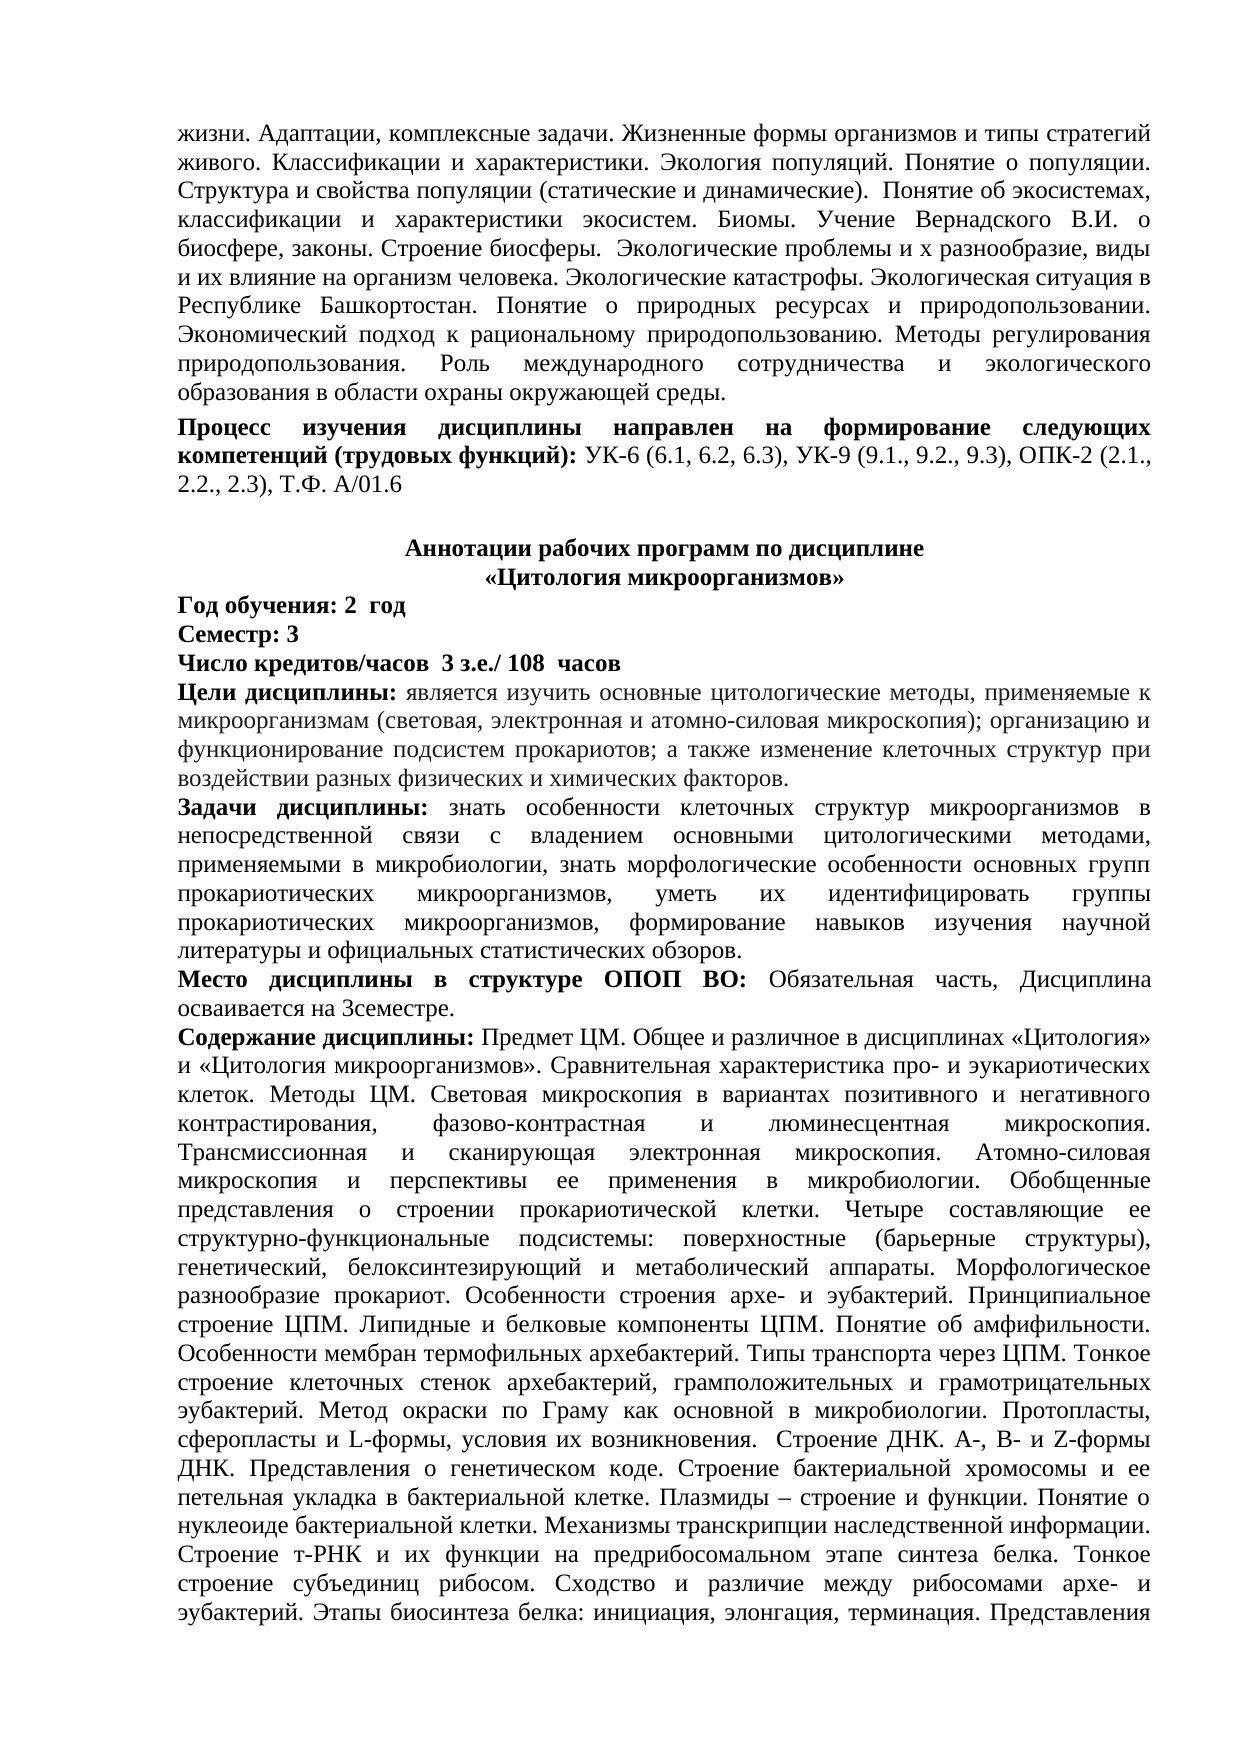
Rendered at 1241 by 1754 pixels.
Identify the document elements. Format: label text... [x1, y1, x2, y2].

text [177, 1022, 1152, 1626]
text Год обучения: 2 год [177, 591, 1152, 619]
text Место дисциплины в структуре ОПОП ВО: Обязательная часть, Дисциплина осваивается на 3семестре. [177, 964, 1152, 1022]
text Число кредитов/часов 3 з.е./ 108 часов [177, 648, 1152, 677]
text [177, 118, 1152, 406]
text «Цитология микроорганизмов» [177, 562, 1152, 591]
text Аннотации рабочих программ по дисциплине [177, 533, 1152, 562]
text Цели дисциплины: является изучить основные цитологические методы, применяемые к микроорганизмам (световая, электронная и атомно-силовая микроскопия); организацию и функционирование подсистем прокариотов; а также изменение клеточных структур при воздействии разных физических и химических факторов. [177, 677, 1152, 792]
text Процесс изучения дисциплины направлен на формирование следующих компетенций (трудовых функций): УК-6 (6.1, 6.2, 6.3), УК-9 (9.1., 9.2., 9.3), ОПК-2 (2.1., 2.2., 2.3), Т.Ф. A/01.6 [177, 412, 1152, 498]
text Задачи дисциплины: знать особенности клеточных структур микроорганизмов в непосредственной связи с владением основными цитологическими методами, применяемыми в микробиологии, знать морфологические особенности основных групп прокариотических микроорганизмов, уметь их идентифицировать группы прокариотических микроорганизмов, формирование навыков изучения научной литературы и официальных статистических обзоров. [177, 792, 1152, 964]
text Семестр: 3 [177, 619, 1152, 648]
